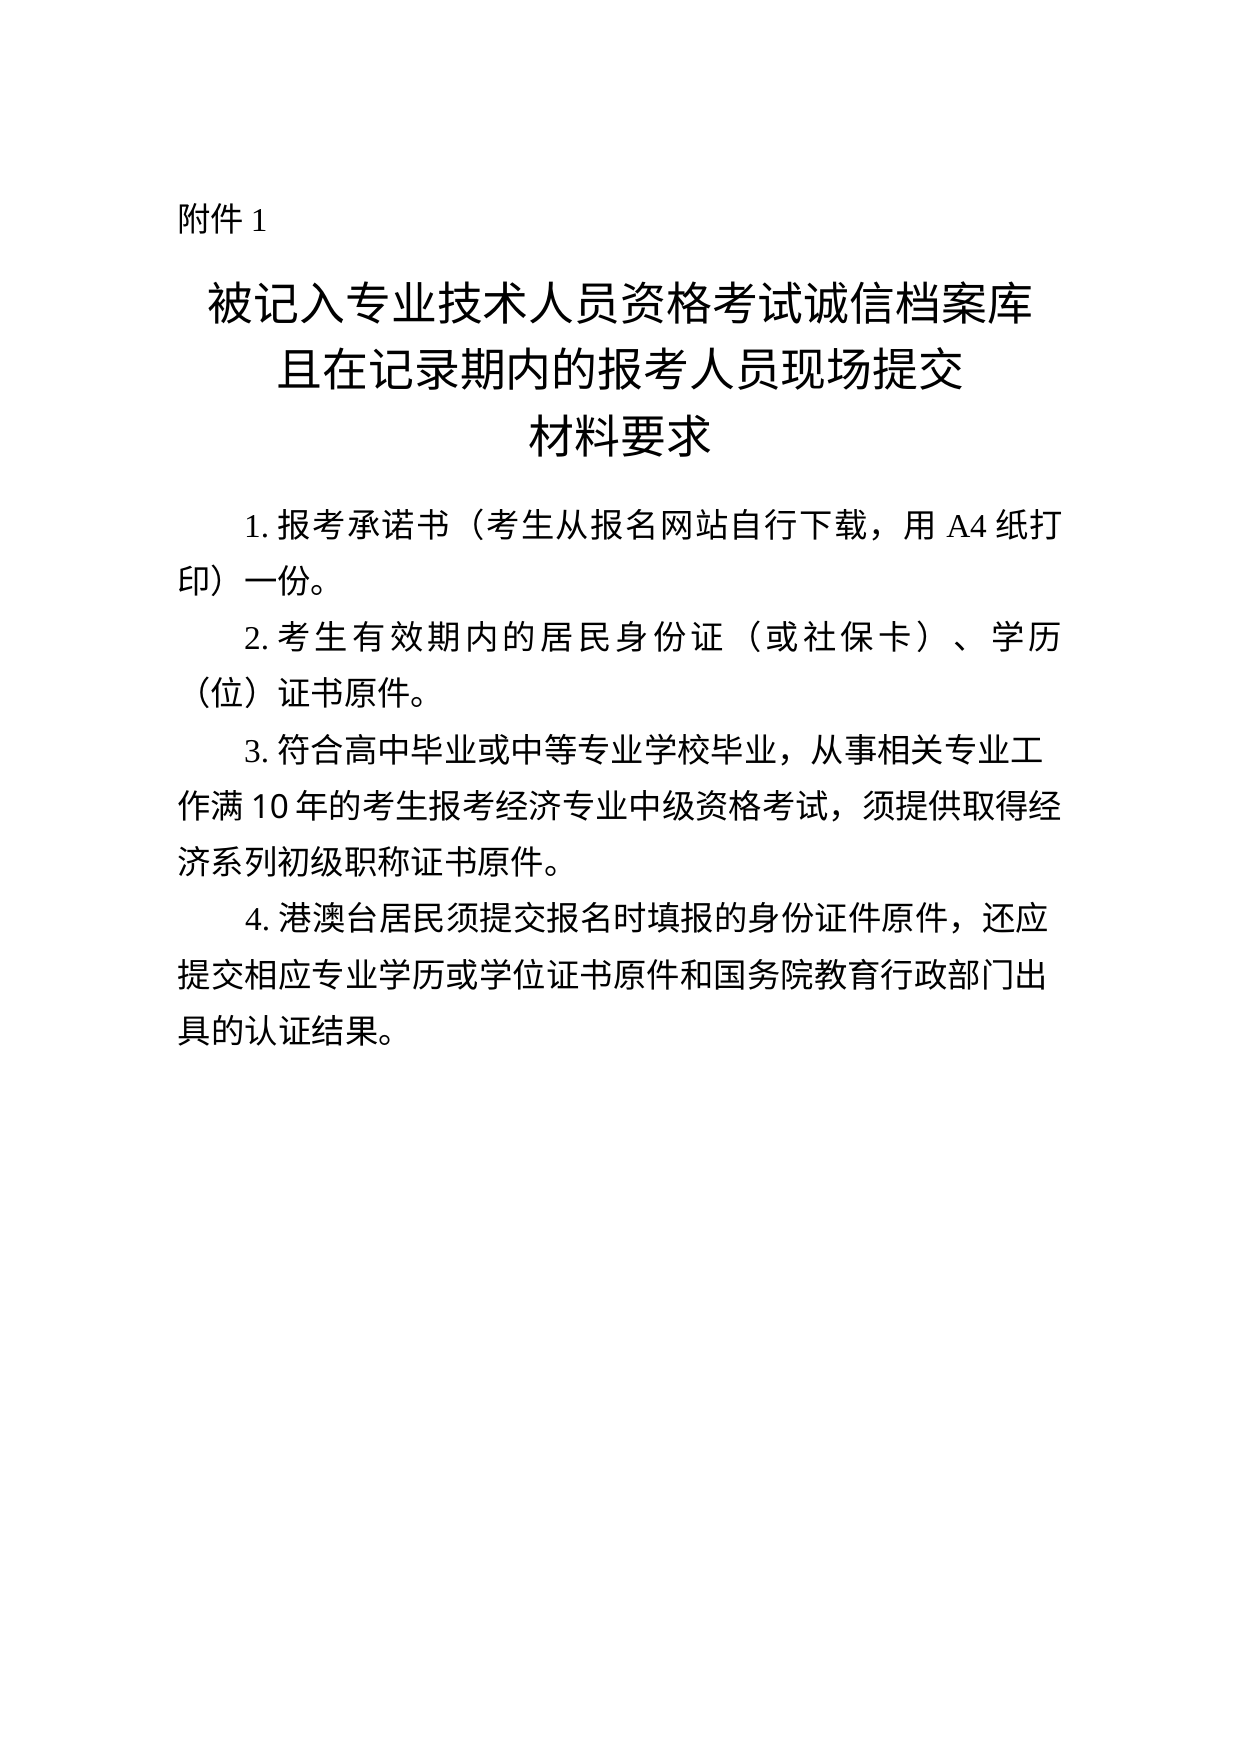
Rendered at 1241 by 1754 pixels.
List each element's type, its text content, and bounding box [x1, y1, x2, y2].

list 考生有效期内的居民身份证（或社保卡）、学历（位）证书原件。 [177, 604, 1063, 717]
list 报考承诺书（考生从报名网站自行下载，用A4纸打印）一份。 [177, 492, 1063, 604]
list 符合高中毕业或中等专业学校毕业，从事相关专业工作满10年的考生报考经济专业中级资格考试，须提供取得经济系列初级职称证书原件。 [177, 717, 1063, 886]
text 且在记录期内的报考人员现场提交 [177, 333, 1063, 400]
list 港澳台居民须提交报名时填报的身份证件原件，还应提交相应专业学历或学位证书原件和国务院教育行政部门出具的认证结果。 [177, 886, 1063, 1054]
text 附件1 [177, 192, 1063, 242]
text 被记入专业技术人员资格考试诚信档案库 [177, 267, 1063, 333]
text 材料要求 [177, 400, 1063, 467]
